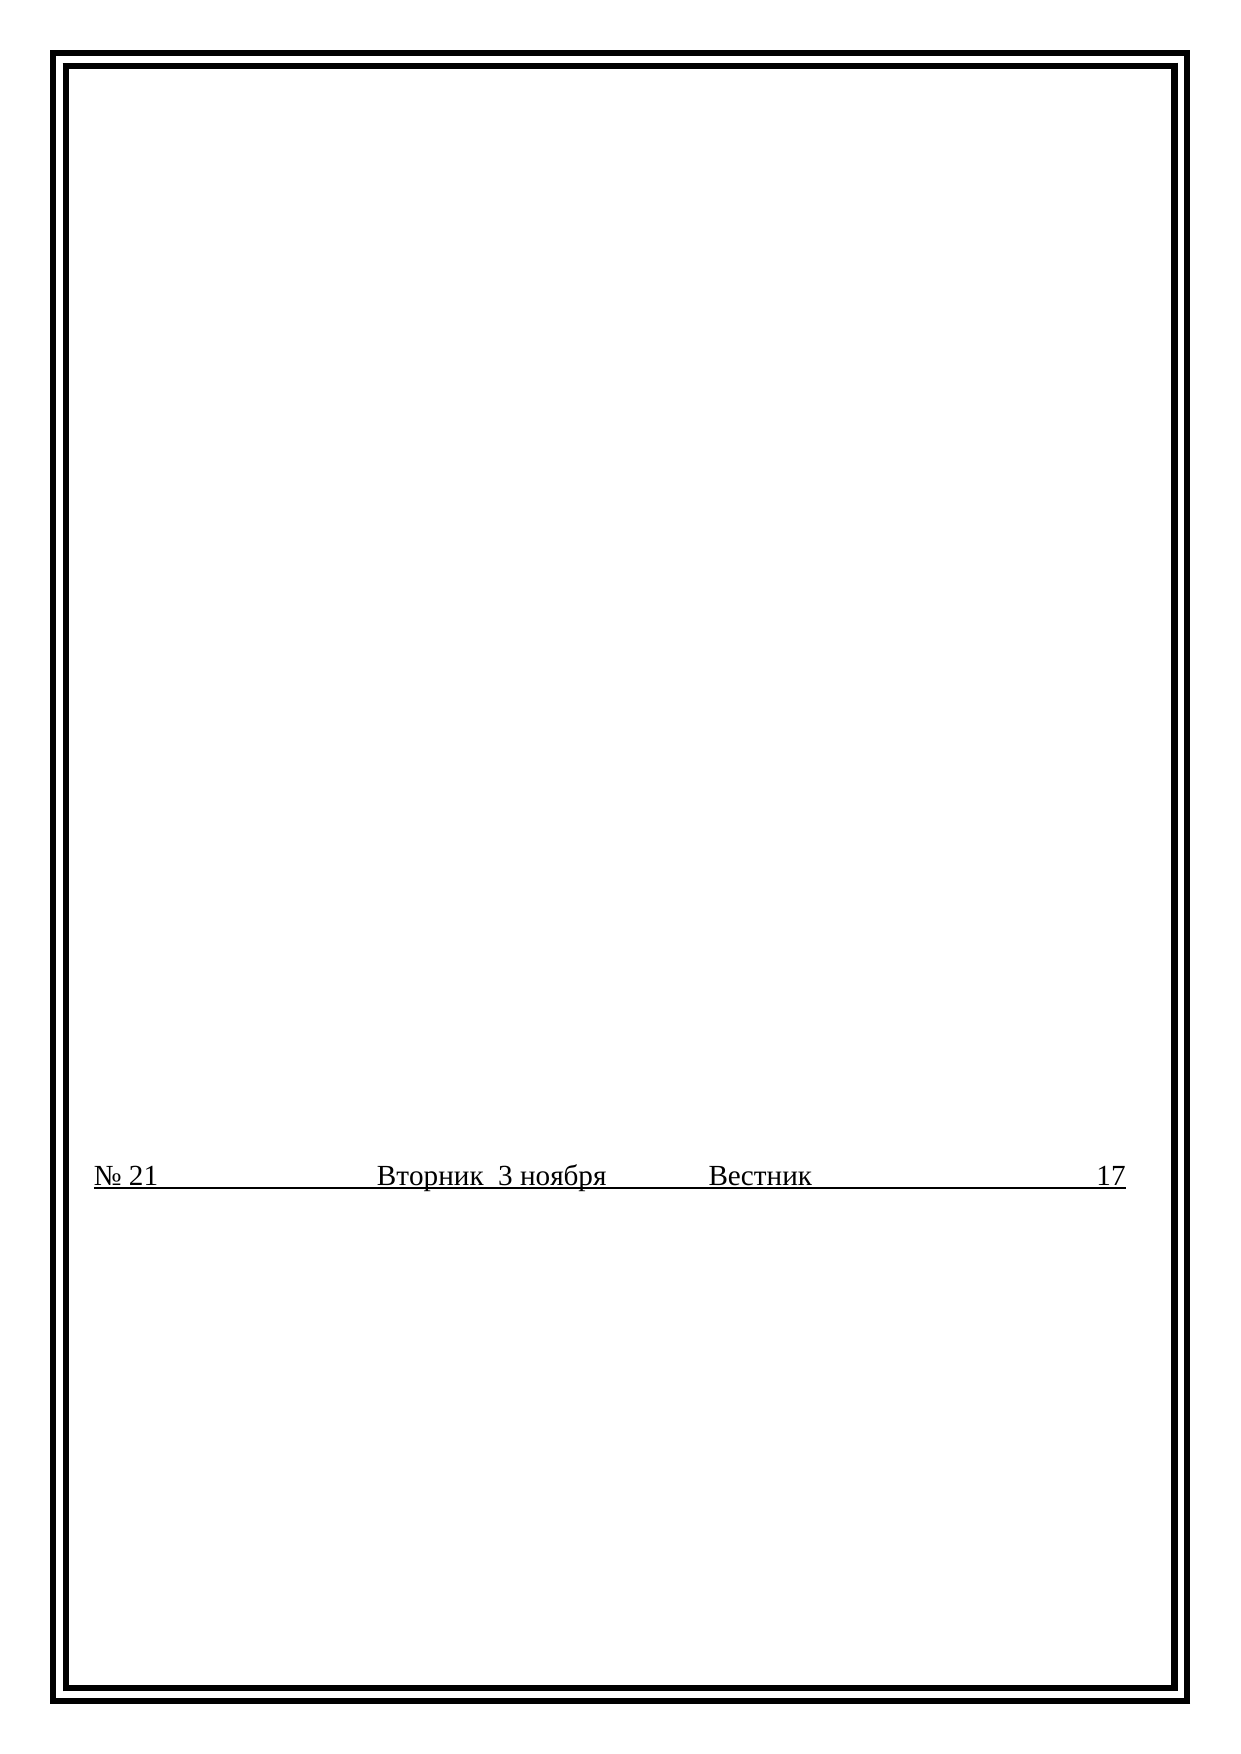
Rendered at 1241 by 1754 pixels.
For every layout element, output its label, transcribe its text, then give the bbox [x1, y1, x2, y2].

text № 21 Вторник 3 ноября Вестник 17 [94, 1158, 1167, 1191]
